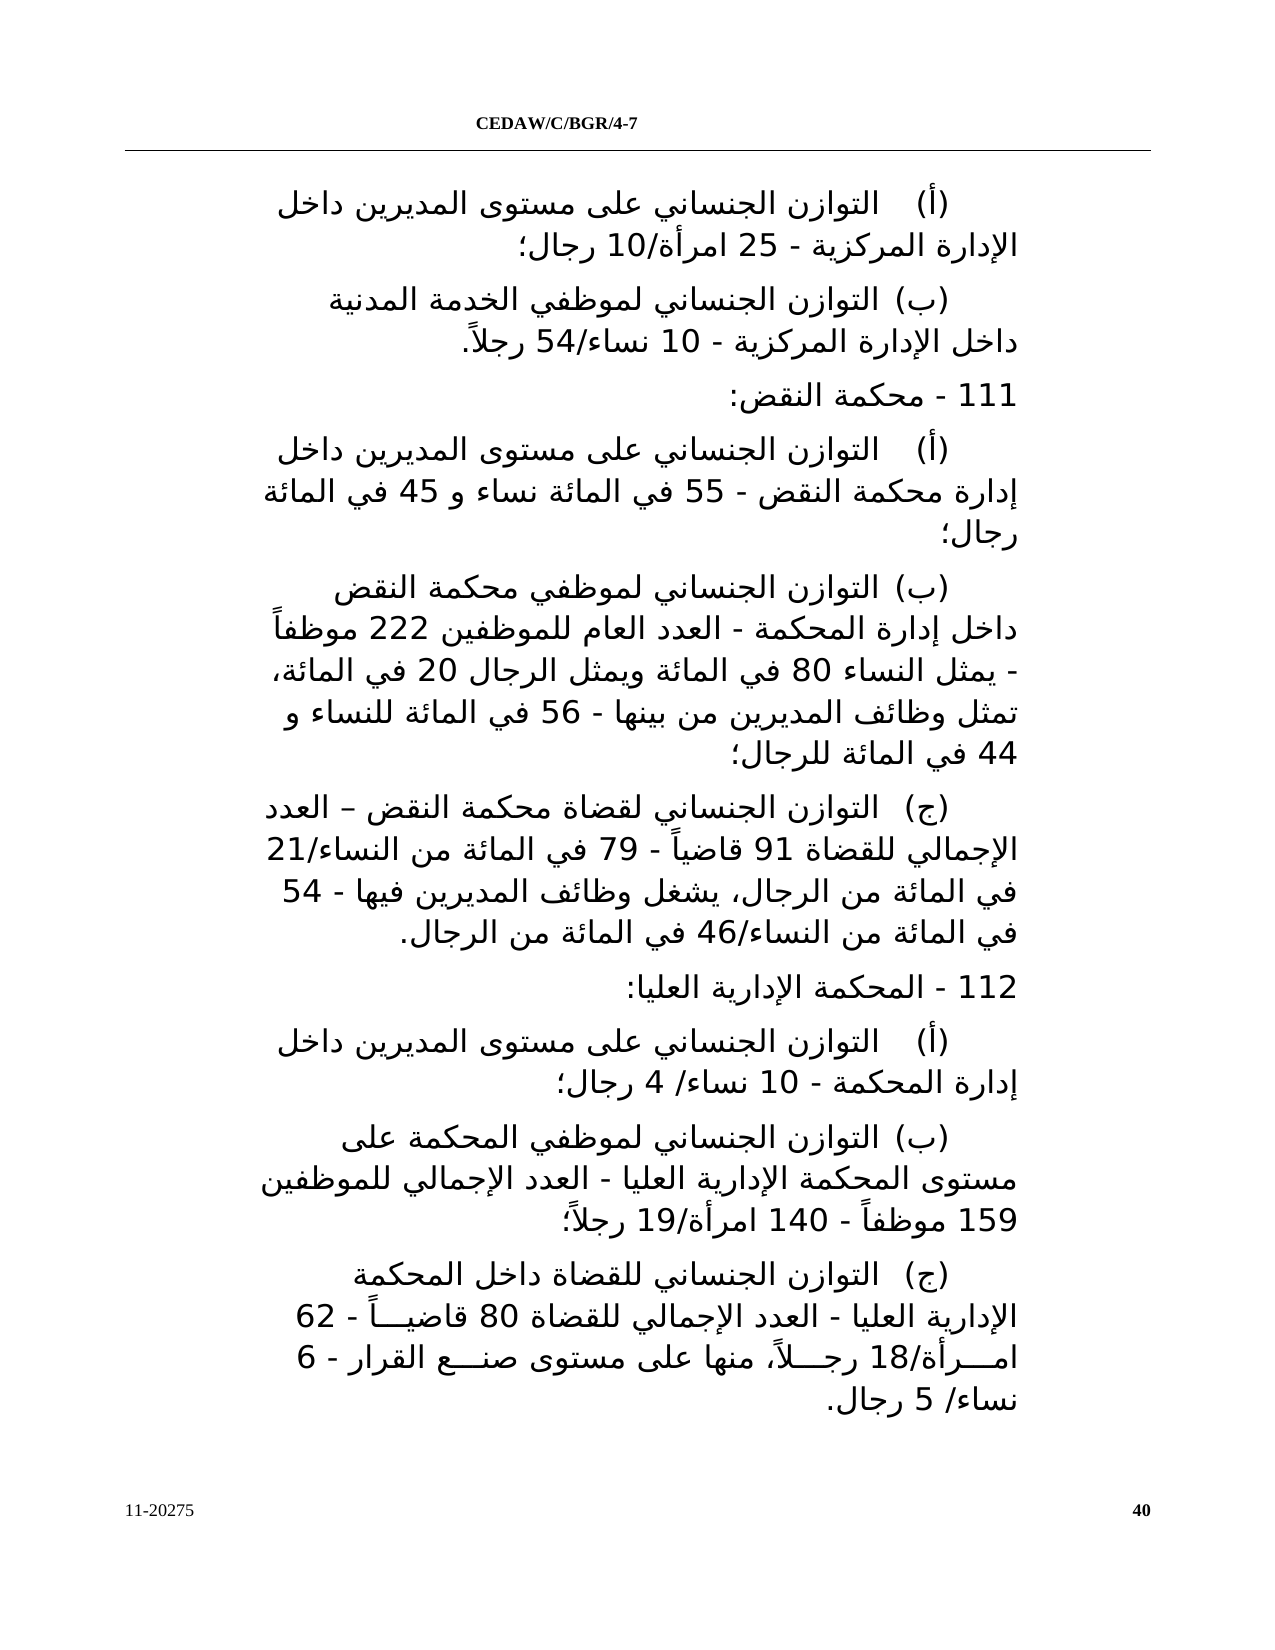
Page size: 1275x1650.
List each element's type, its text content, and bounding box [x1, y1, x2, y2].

text 112 - المحكمة الإدارية العليا: [256, 965, 1018, 1006]
text 111 - محكمة النقض: [256, 373, 1018, 415]
text (ج) التوازن الجنساني لقضاة محكمة النقض – العدد الإجمالي للقضاة 91 قاضياً - 79 في المائة من النساء/21 في المائة من الرجال، يشغل وظائف المديرين فيها - 54 في المائة من النساء/46 في المائة من الرجال. [256, 786, 1018, 952]
text (أ) التوازن الجنساني على مستوى المديرين داخل إدارة محكمة النقض - 55 في المائة نساء و 45 في المائة رجال؛ [256, 427, 1018, 552]
text (ج) التوازن الجنساني للقضاة داخل المحكمة الإدارية العليا - العدد الإجمالي للقضاة 80 قاضيـــاً - 62 امـــرأة/18 رجـــلاً، منها على مستوى صنـــع القرار - 6 نساء/ 5 رجال. [256, 1252, 1018, 1419]
text (ب) التوازن الجنساني لموظفي المحكمة على مستوى المحكمة الإدارية العليا - العدد الإجمالي للموظفين 159 موظفاً - 140 امرأة/19 رجلاً؛ [256, 1115, 1018, 1240]
text (ب) التوازن الجنساني لموظفي الخدمة المدنية داخل الإدارة المركزية - 10 نساء/54 رجلاً. [256, 277, 1018, 361]
text (ب) التوازن الجنساني لموظفي محكمة النقض داخل إدارة المحكمة - العدد العام للموظفين 222 موظفاً - يمثل النساء 80 في المائة ويمثل الرجال 20 في المائة، تمثل وظائف المديرين من بينها - 56 في المائة للنساء و 44 في المائة للرجال؛ [256, 565, 1018, 773]
text (أ) التوازن الجنساني على مستوى المديرين داخل الإدارة المركزية - 25 امرأة/10 رجال؛ [256, 181, 1018, 265]
text (أ) التوازن الجنساني على مستوى المديرين داخل إدارة المحكمة - 10 نساء/ 4 رجال؛ [256, 1019, 1018, 1102]
